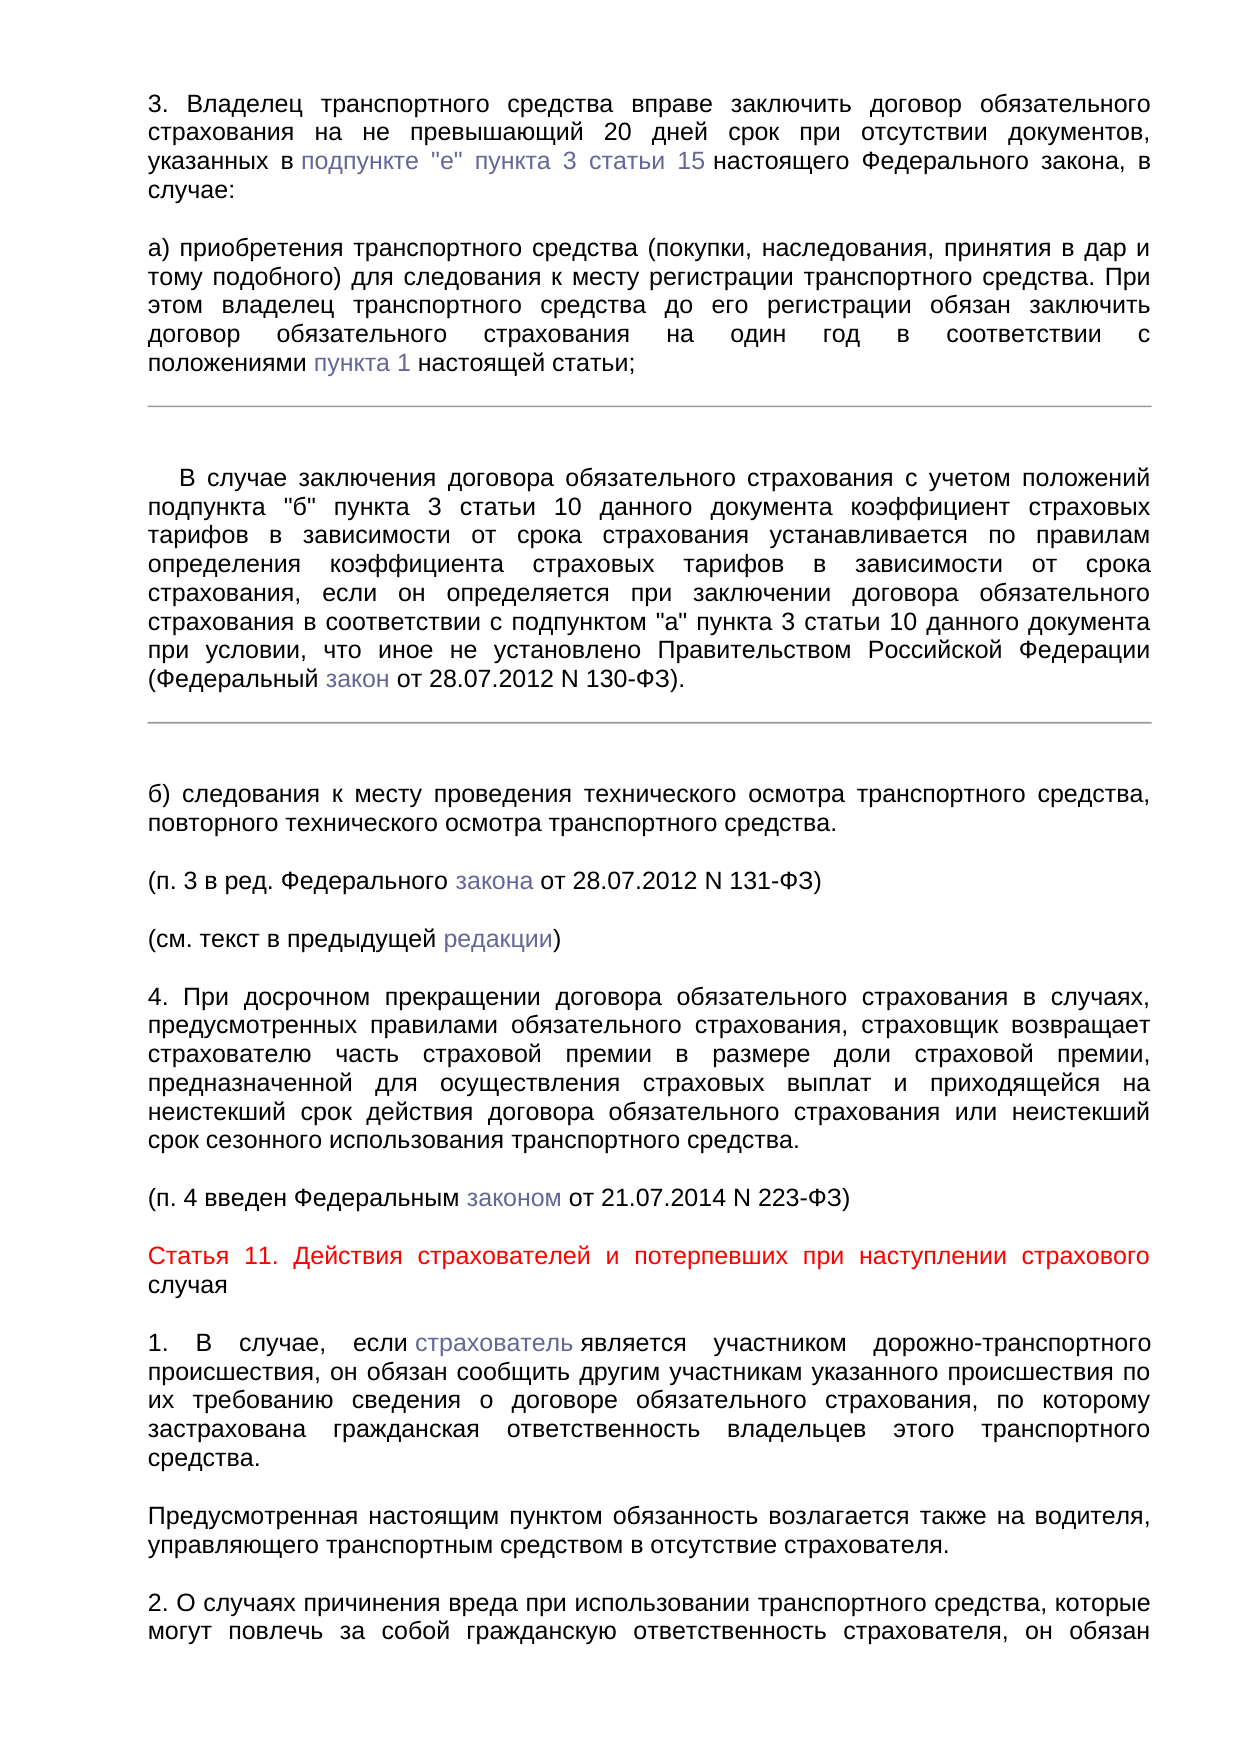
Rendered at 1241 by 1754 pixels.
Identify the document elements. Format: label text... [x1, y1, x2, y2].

text (п. 4 введен Федеральным законом от 21.07.2014 N 223-ФЗ) [148, 1183, 1152, 1212]
text б) следования к месту проведения технического осмотра транспортного средства, повторного технического осмотра транспортного средства. [148, 779, 1152, 837]
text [148, 1587, 1152, 1645]
text а) приобретения транспортного средства (покупки, наследования, принятия в дар и тому подобного) для следования к месту регистрации транспортного средства. При этом владелец транспортного средства до его регистрации обязан заключить договор обязательного страхования на один год в соответствии с положениями пункта 1 настоящей статьи; [148, 233, 1152, 376]
text 3. Владелец транспортного средства вправе заключить договор обязательного страхования на не превышающий 20 дней срок при отсутствии документов, указанных в подпункте "е" пункта 3 статьи 15 настоящего Федерального закона, в случае: [148, 88, 1152, 203]
text (см. текст в предыдущей редакции) [148, 924, 1152, 952]
text 4. При досрочном прекращении договора обязательного страхования в случаях, предусмотренных правилами обязательного страхования, страховщик возвращает страхователю часть страховой премии в размере доли страховой премии, предназначенной для осуществления страховых выплат и приходящейся на неистекший срок действия договора обязательного страхования или неистекший срок сезонного использования транспортного средства. [148, 982, 1152, 1154]
text Статья 11. Действия страхователей и потерпевших при наступлении страхового случая [148, 1241, 1152, 1299]
text (п. 3 в ред. Федерального закона от 28.07.2012 N 131-ФЗ) [148, 866, 1152, 894]
text Предусмотренная настоящим пунктом обязанность возлагается также на водителя, управляющего транспортным средством в отсутствие страхователя. [148, 1501, 1152, 1558]
text В случае заключения договора обязательного страхования с учетом положений подпункта "б" пункта 3 статьи 10 данного документа коэффициент страховых тарифов в зависимости от срока страхования устанавливается по правилам определения коэффициента страховых тарифов в зависимости от срока страхования, если он определяется при заключении договора обязательного страхования в соответствии с подпунктом "а" пункта 3 статьи 10 данного документа при условии, что иное не установлено Правительством Российской Федерации (Федеральный закон от 28.07.2012 N 130-ФЗ). [148, 463, 1152, 693]
text 1. В случае, если страхователь является участником дорожно-транспортного происшествия, он обязан сообщить другим участникам указанного происшествия по их требованию сведения о договоре обязательного страхования, по которому застрахована гражданская ответственность владельцев этого транспортного средства. [148, 1328, 1152, 1472]
